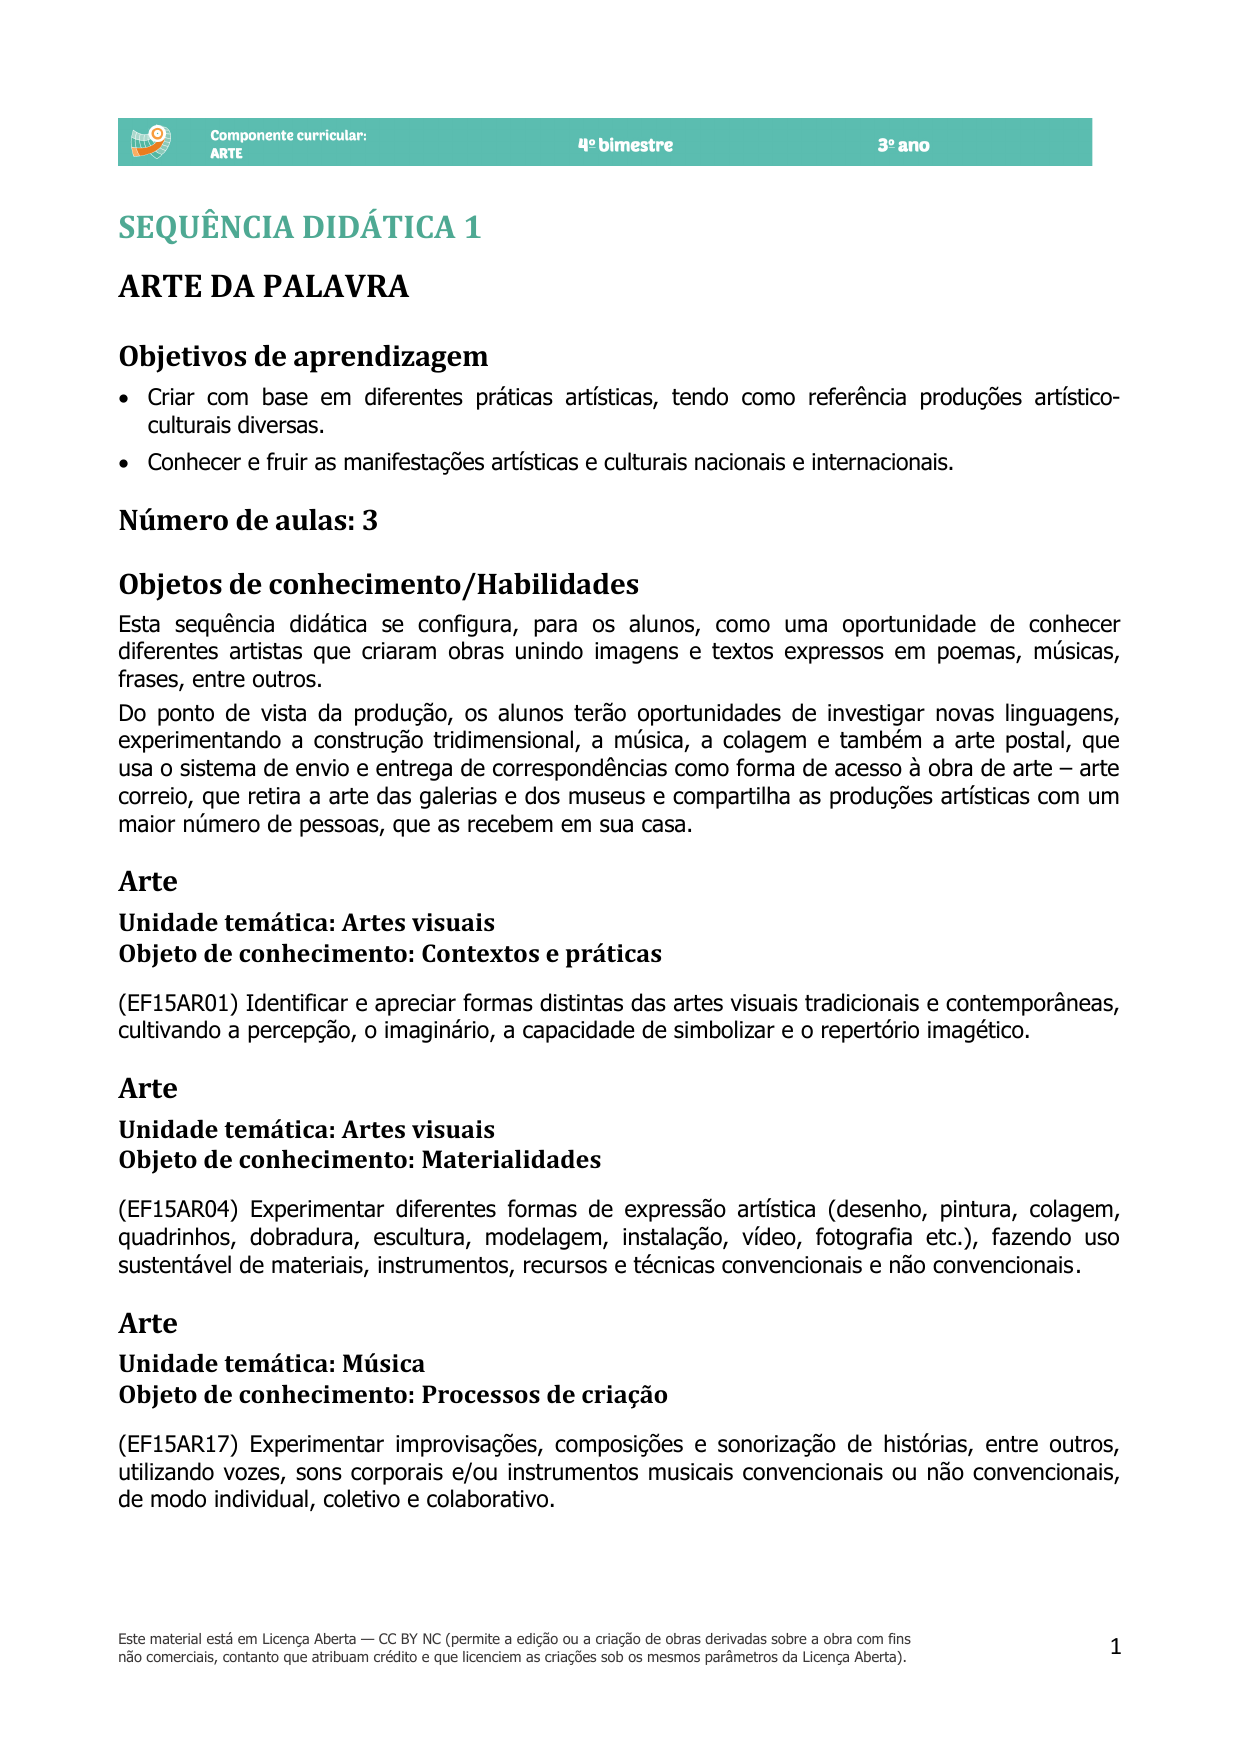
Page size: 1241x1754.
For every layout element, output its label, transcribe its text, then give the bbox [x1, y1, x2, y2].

text Arte [118, 1070, 1122, 1105]
text (EF15AR04) Experimentar diferentes formas de expressão artística (desenho, pintura, colagem, quadrinhos, dobradura, escultura, modelagem, instalação, vídeo, fotografia etc.), fazendo uso sustentável de materiais, instrumentos, recursos e técnicas convencionais e não convencionais. [118, 1195, 1122, 1278]
text Objetos de conhecimento/Habilidades [118, 565, 1122, 601]
text Objeto de conhecimento: Processos de criação [118, 1378, 1122, 1409]
picture [118, 118, 1093, 166]
text Unidade temática: Artes visuais [118, 1113, 1122, 1144]
text Do ponto de vista da produção, os alunos terão oportunidades de investigar novas linguagens, experimentando a construção tridimensional, a música, a colagem e também a arte postal, que usa o sistema de envio e entrega de correspondências como forma de acesso à obra de arte – arte correio, que retira a arte das galerias e dos museus e compartilha as produções artísticas com um maior número de pessoas, que as recebem em sua casa. [118, 698, 1122, 837]
text (EF15AR01) Identificar e apreciar formas distintas das artes visuais tradicionais e contemporâneas, cultivando a percepção, o imaginário, a capacidade de simbolizar e o repertório imagético. [118, 988, 1122, 1043]
text Arte da palavra [118, 266, 1122, 305]
text Unidade temática: Artes visuais [118, 907, 1122, 937]
text Objeto de conhecimento: Contextos e práticas [118, 937, 1122, 968]
text Esta sequência didática se configura, para os alunos, como uma oportunidade de conhecer diferentes artistas que criaram obras unindo imagens e textos expressos em poemas, músicas, frases, entre outros. [118, 609, 1122, 692]
text Arte [118, 863, 1122, 898]
text Conhecer e fruir as manifestações artísticas e culturais nacionais e internacionais. [118, 447, 1122, 475]
text Arte [118, 1304, 1122, 1340]
text Criar com base em diferentes práticas artísticas, tendo como referência produções artístico-culturais diversas. [118, 382, 1122, 438]
text Objeto de conhecimento: Materialidades [118, 1144, 1122, 1174]
text Unidade temática: Música [118, 1348, 1122, 1378]
text SEQUÊNCIA DIDÁTICA 1 [118, 207, 1122, 246]
text Número de aulas: 3 [118, 501, 1122, 537]
text Objetivos de aprendizagem [118, 338, 1122, 373]
text (EF15AR17) Experimentar improvisações, composições e sonorização de histórias, entre outros, utilizando vozes, sons corporais e/ou instrumentos musicais convencionais ou não convencionais, de modo individual, coletivo e colaborativo. [118, 1429, 1122, 1512]
